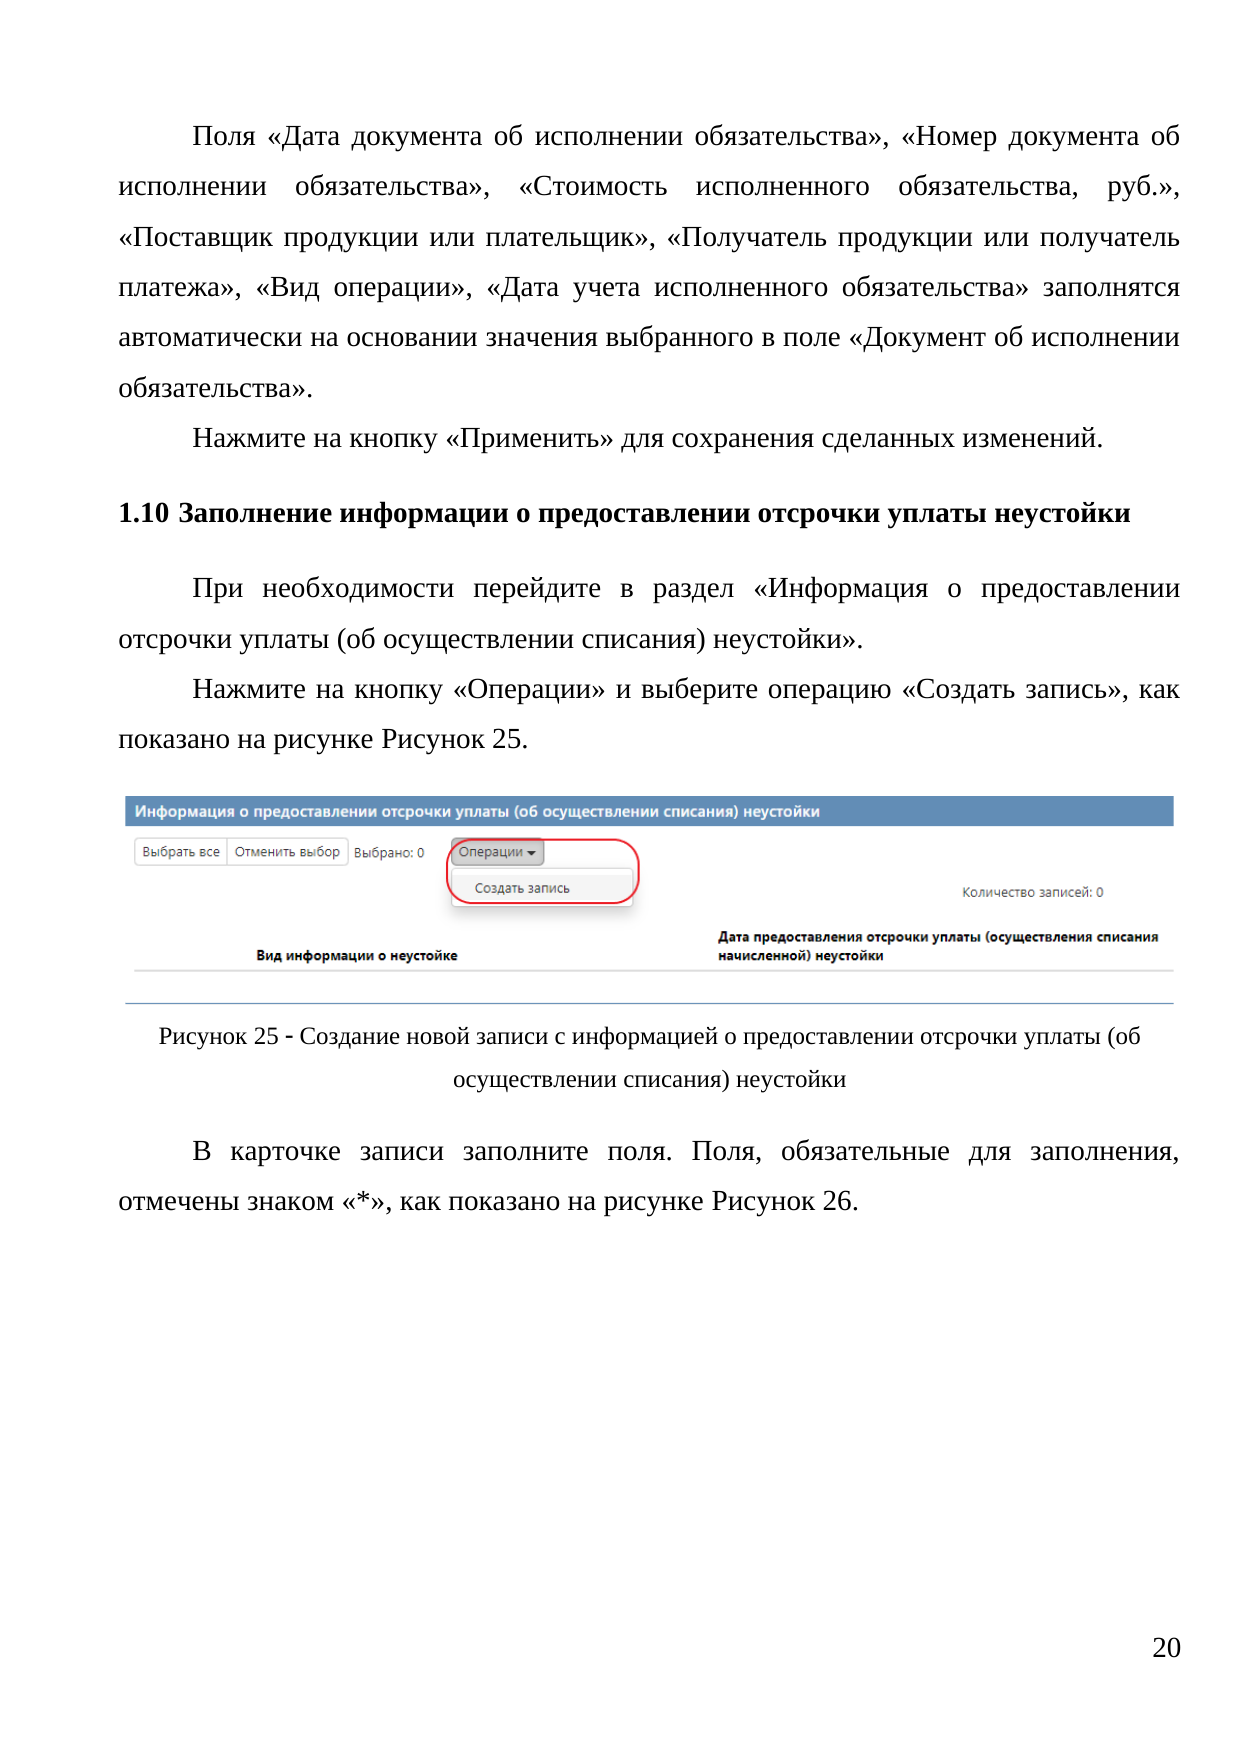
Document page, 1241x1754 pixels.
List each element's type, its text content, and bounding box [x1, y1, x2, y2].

subtitle Заполнение информации о предоставлении отсрочки уплаты неустойки [118, 495, 1181, 529]
text При необходимости перейдите в раздел «Информация о предоставлении отсрочки уплаты (об осуществлении списания) неустойки». [118, 571, 1181, 654]
text Поля «Дата документа об исполнении обязательства», «Номер документа об исполнении обязательства», «Стоимость исполненного обязательства, руб.», «Поставщик продукции или плательщик», «Получатель продукции или получатель платежа», «Вид операции», «Дата учета исполненного обязательства» заполнятся автоматически на основании значения выбранного в поле «Документ об исполнении обязательства». [118, 118, 1181, 403]
text Нажмите на кнопку «Применить» для сохранения сделанных изменений. [118, 420, 1181, 453]
picture [125, 796, 1174, 1005]
